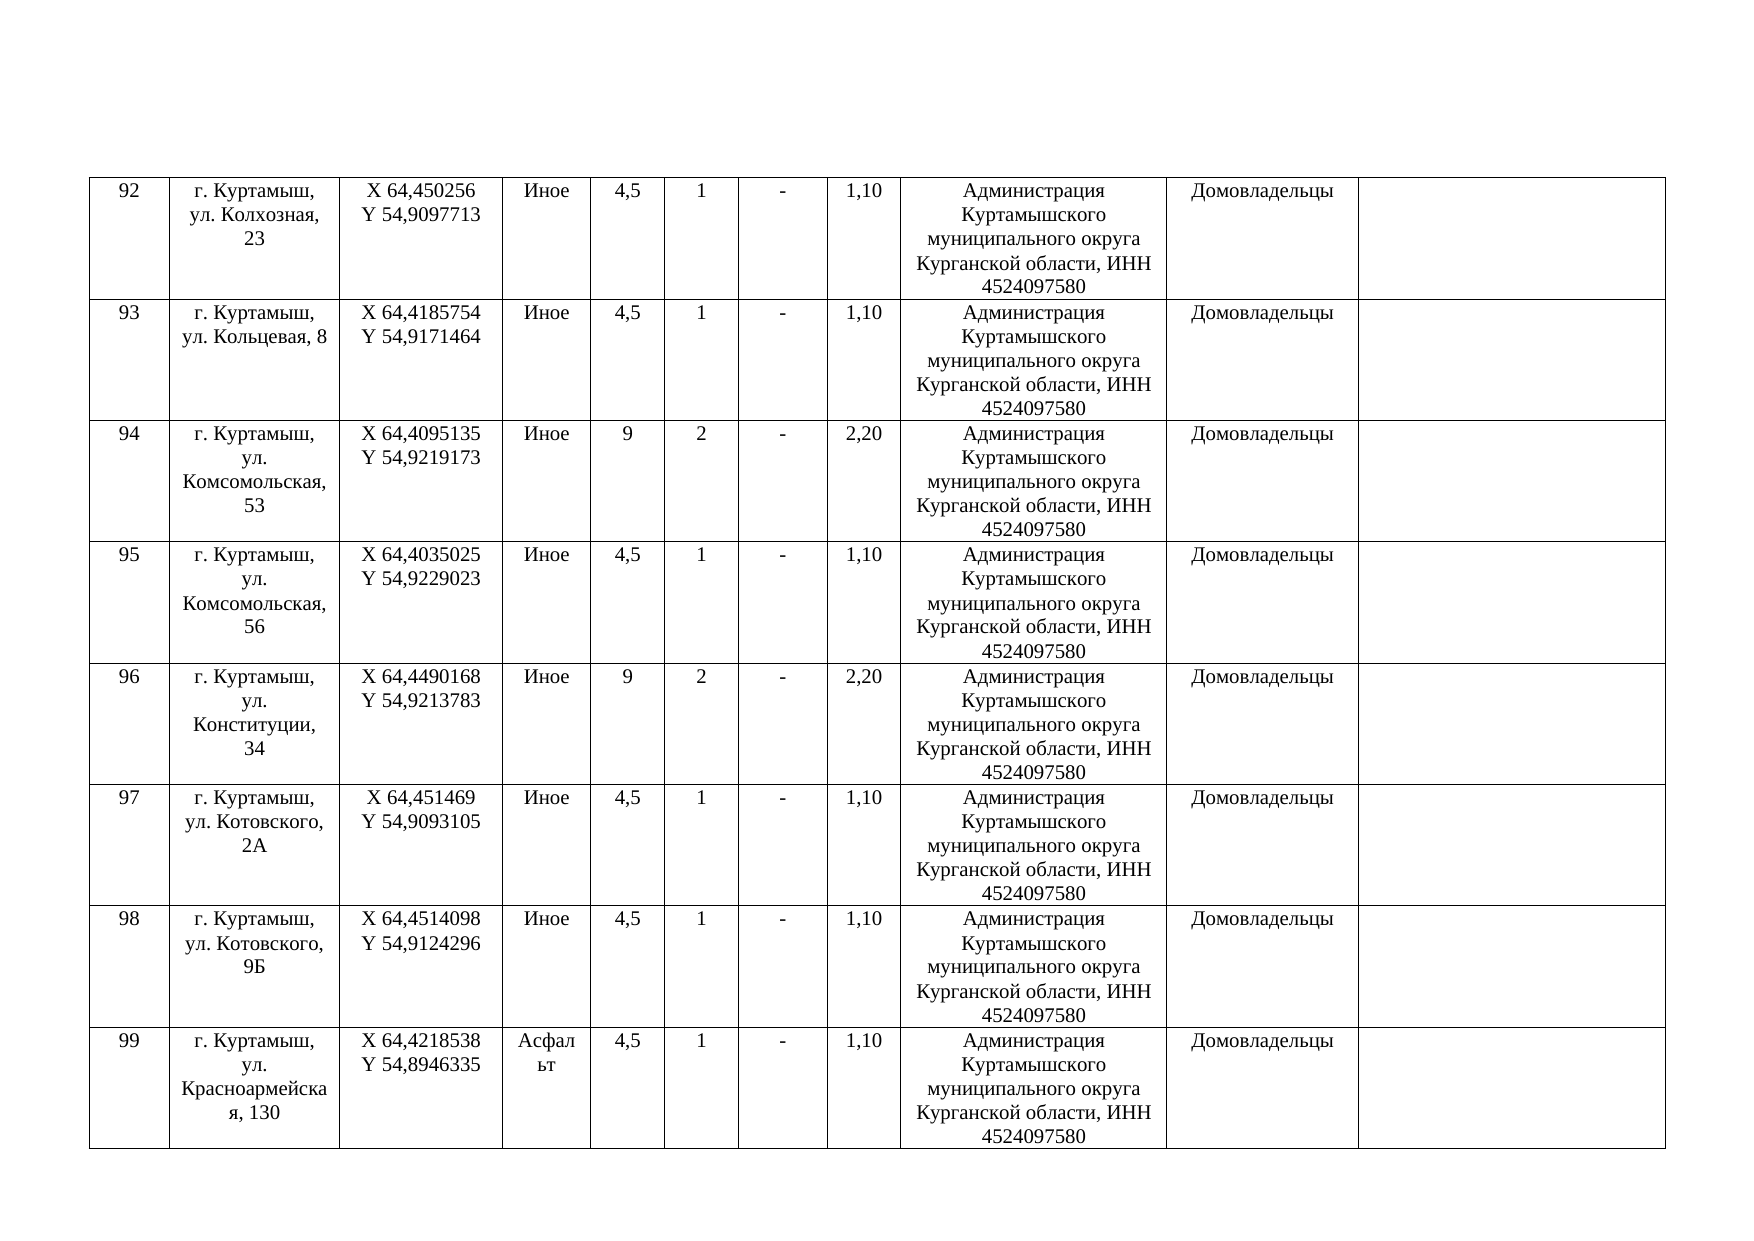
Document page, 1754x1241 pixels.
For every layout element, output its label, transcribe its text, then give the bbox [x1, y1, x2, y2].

table_cell [1359, 785, 1665, 905]
table_cell 4,5 [591, 178, 664, 298]
table_cell X 64,450256 Y 54,9097713 [340, 178, 502, 298]
table_cell - [739, 906, 827, 1027]
table_cell Асфальт [503, 1028, 590, 1148]
table_cell 1,10 [828, 542, 900, 663]
table_cell - [739, 785, 827, 905]
table_cell 9 [591, 421, 664, 541]
table_cell [1359, 1028, 1665, 1148]
table_cell Домовладельцы [1167, 300, 1358, 420]
table_cell 2,20 [828, 664, 900, 784]
table_cell Домовладельцы [1167, 1028, 1358, 1148]
table_cell 92 [90, 178, 169, 298]
table_cell Иное [503, 178, 590, 298]
table_cell 1,10 [828, 906, 900, 1027]
table_cell [1359, 542, 1665, 663]
table_cell Домовладельцы [1167, 785, 1358, 905]
table_cell 94 [90, 421, 169, 541]
table_cell 95 [90, 542, 169, 663]
table_cell X 64,4035025 Y 54,9229023 [340, 542, 502, 663]
table_cell X 64,4514098 Y 54,9124296 [340, 906, 502, 1027]
table_cell 1,10 [828, 1028, 900, 1148]
table_cell 4,5 [591, 785, 664, 905]
table_cell X 64,4490168 Y 54,9213783 [340, 664, 502, 784]
table_cell 1 [665, 785, 738, 905]
table_cell г. Куртамыш, ул. Комсомольская, 56 [170, 542, 339, 663]
table_cell [1359, 300, 1665, 420]
table_cell 1,10 [828, 300, 900, 420]
table_cell 1 [665, 1028, 738, 1148]
table_cell г. Куртамыш, ул. Красноармейская, 130 [170, 1028, 339, 1148]
table_cell Домовладельцы [1167, 664, 1358, 784]
table_cell 93 [90, 300, 169, 420]
table_cell X 64,451469 Y 54,9093105 [340, 785, 502, 905]
table_cell X 64,4095135 Y 54,9219173 [340, 421, 502, 541]
table_cell 1 [665, 300, 738, 420]
table_cell 1 [665, 906, 738, 1027]
table_cell г. Куртамыш, ул. Котовского, 2А [170, 785, 339, 905]
table_cell Домовладельцы [1167, 542, 1358, 663]
table_cell Домовладельцы [1167, 421, 1358, 541]
table_cell Иное [503, 300, 590, 420]
table_cell - [739, 421, 827, 541]
table_cell Иное [503, 664, 590, 784]
table_cell - [739, 178, 827, 298]
table_cell г. Куртамыш, ул. Комсомольская, 53 [170, 421, 339, 541]
table_cell - [739, 300, 827, 420]
table_cell 2 [665, 664, 738, 784]
table_cell Домовладельцы [1167, 178, 1358, 298]
table_cell 1,10 [828, 178, 900, 298]
table_cell 1 [665, 542, 738, 663]
table_cell - [739, 664, 827, 784]
table_cell Администрация Куртамышского муниципального округа Курганской области, ИНН 4524097580 [901, 542, 1166, 663]
table_cell 96 [90, 664, 169, 784]
table_cell Администрация Куртамышского муниципального округа Курганской области, ИНН 4524097580 [901, 300, 1166, 420]
table_cell г. Куртамыш, ул. Конституции, 34 [170, 664, 339, 784]
table_cell Администрация Куртамышского муниципального округа Курганской области, ИНН 4524097580 [901, 906, 1166, 1027]
table_cell 4,5 [591, 300, 664, 420]
table_cell Администрация Куртамышского муниципального округа Курганской области, ИНН 4524097580 [901, 785, 1166, 905]
table_cell 9 [591, 664, 664, 784]
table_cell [901, 1028, 1166, 1148]
table_cell г. Куртамыш, ул. Котовского, 9Б [170, 906, 339, 1027]
table_cell Иное [503, 542, 590, 663]
table_cell 1,10 [828, 785, 900, 905]
table_cell [1359, 421, 1665, 541]
table_cell X 64,4218538 Y 54,8946335 [340, 1028, 502, 1148]
table_cell 99 [90, 1028, 169, 1148]
table_cell 4,5 [591, 906, 664, 1027]
table_cell [1359, 178, 1665, 298]
table_cell - [739, 542, 827, 663]
table_cell 4,5 [591, 1028, 664, 1148]
table_cell X 64,4185754 Y 54,9171464 [340, 300, 502, 420]
table_cell 1 [665, 178, 738, 298]
table_cell 2 [665, 421, 738, 541]
table_cell - [739, 1028, 827, 1148]
table_cell Администрация Куртамышского муниципального округа Курганской области, ИНН 4524097580 [901, 664, 1166, 784]
table_cell Иное [503, 421, 590, 541]
table_cell Иное [503, 785, 590, 905]
table_cell Администрация Куртамышского муниципального округа Курганской области, ИНН 4524097580 [901, 421, 1166, 541]
table_cell [1359, 906, 1665, 1027]
table_cell 98 [90, 906, 169, 1027]
table_cell [1359, 664, 1665, 784]
table_cell 2,20 [828, 421, 900, 541]
table_cell Иное [503, 906, 590, 1027]
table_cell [901, 178, 1166, 298]
table_cell Домовладельцы [1167, 906, 1358, 1027]
table_cell г. Куртамыш, ул. Кольцевая, 8 [170, 300, 339, 420]
table_cell 97 [90, 785, 169, 905]
table_cell 4,5 [591, 542, 664, 663]
table_cell г. Куртамыш, ул. Колхозная, 23 [170, 178, 339, 298]
